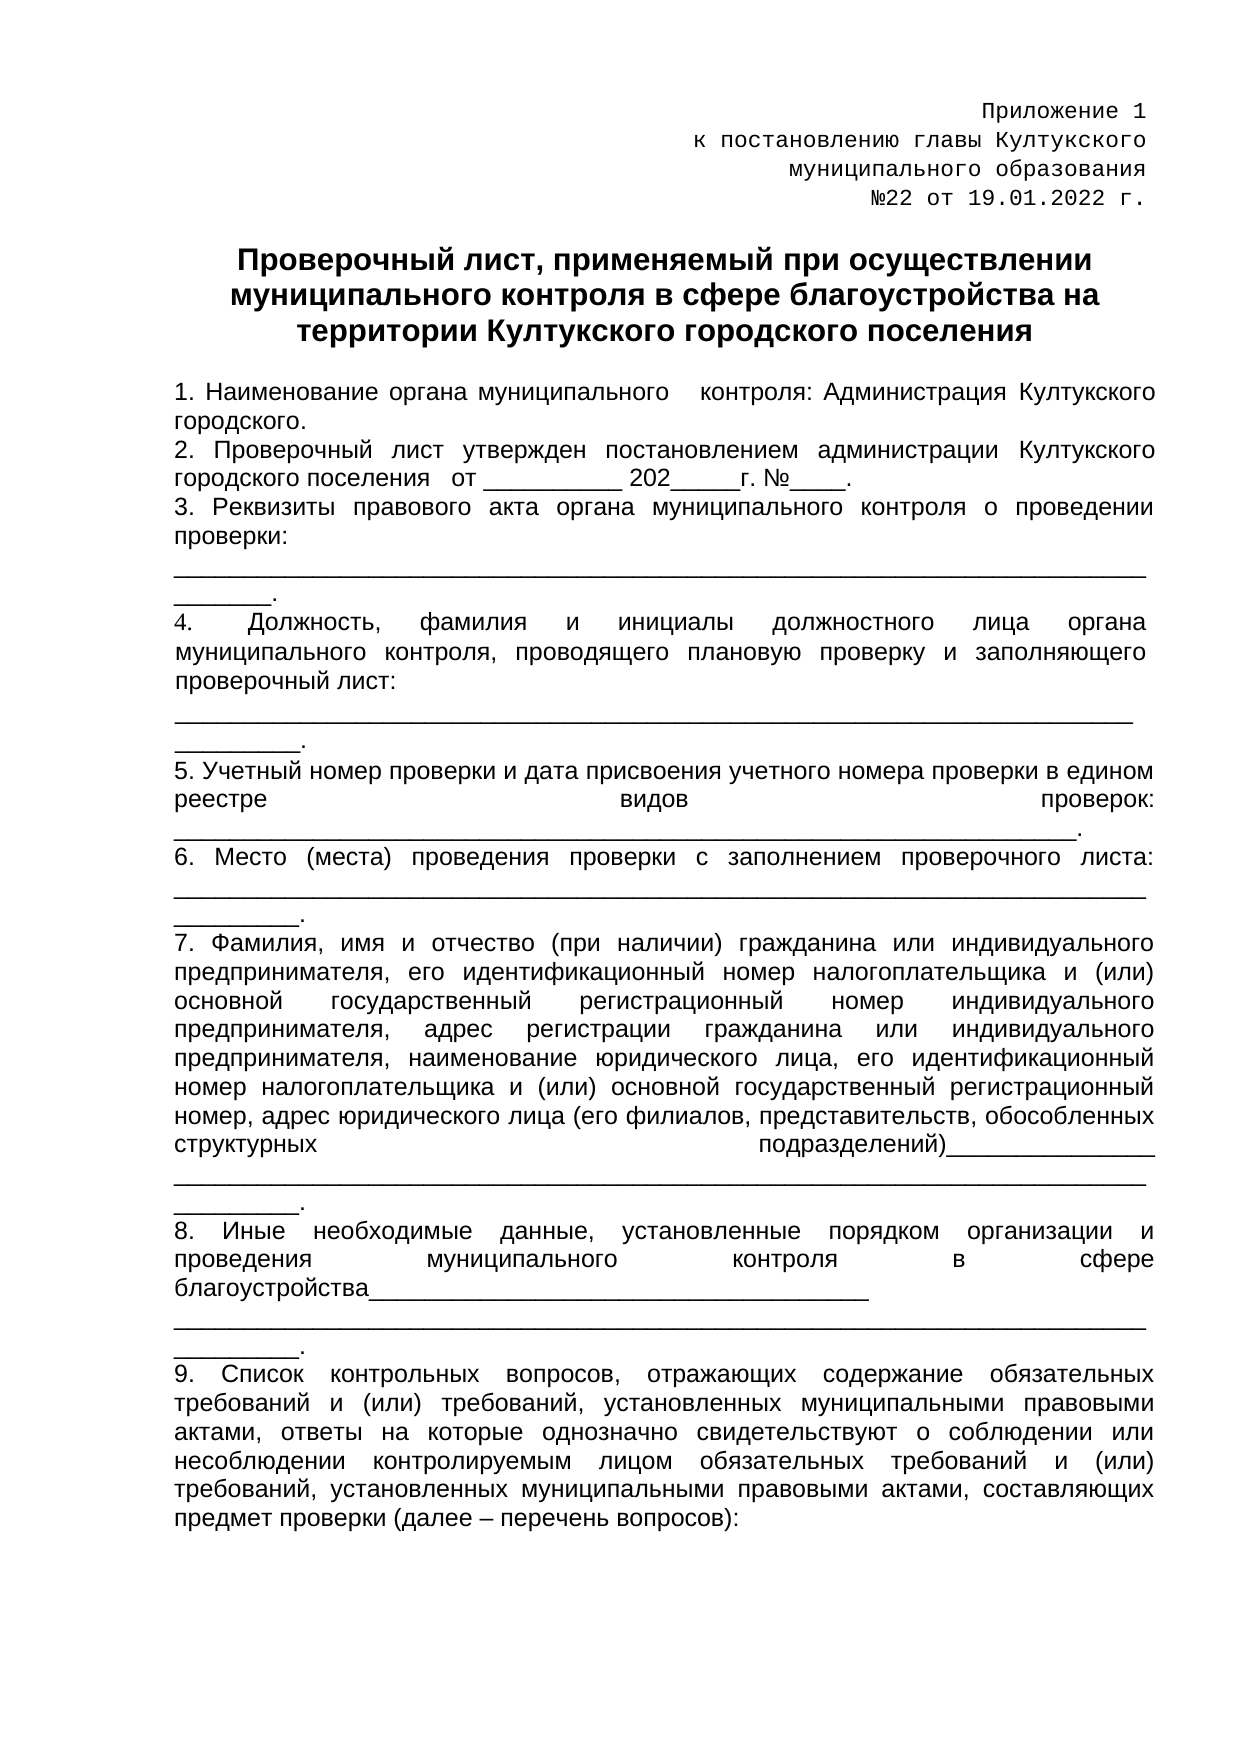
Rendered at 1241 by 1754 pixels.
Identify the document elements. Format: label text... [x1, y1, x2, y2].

text 3. Реквизиты правового акта органа муниципального контроля о проведении проверки: [174, 492, 1155, 549]
text 8. Иные необходимые данные, установленные порядком организации и проведения муниципального контроля в сфере благоустройства____________________________________ [174, 1216, 1155, 1302]
text 9. Список контрольных вопросов, отражающих содержание обязательных требований и (или) требований, установленных муниципальными правовыми актами, ответы на которые однозначно свидетельствуют о соблюдении или несоблюдении контролируемым лицом обязательных требований и (или) требований, установленных муниципальными правовыми актами, составляющих предмет проверки (далее – перечень вопросов): [174, 1359, 1155, 1532]
text 6. Место (места) проведения проверки с заполнением проверочного листа: _______________________________________________________________________________. [174, 842, 1155, 928]
text к постановлению главы Култукского муниципального образования [174, 125, 1146, 183]
text 5. Учетный номер проверки и дата присвоения учетного номера проверки в едином реестре видов проверок: _________________________________________________________________. [174, 756, 1155, 842]
text 1. Наименование органа муниципального контроля: Администрация Култукского городского. [174, 377, 1155, 434]
text Проверочный лист, применяемый при осуществлении муниципального контроля в сфере благоустройства на территории Култукского городского поселения [174, 241, 1155, 348]
list Должность, фамилия и инициалы должностного лица органа муниципального контроля, проводящего плановую проверку и заполняющего проверочный лист: [174, 607, 1147, 695]
text 7. Фамилия, имя и отчество (при наличии) гражданина или индивидуального предпринимателя, его идентификационный номер налогоплательщика и (или) основной государственный регистрационный номер индивидуального предпринимателя, адрес регистрации гражданина или индивидуального предпринимателя, наименование юридического лица, его идентификационный номер налогоплательщика и (или) основной государственный регистрационный номер, адрес юридического лица (его филиалов, представительств, обособленных структурных подразделений)_______________ _______________________________________________________________________________. [174, 928, 1155, 1216]
text №22 от 19.01.2022 г. [174, 183, 1146, 212]
text _______________________________________________________________________________. [174, 1302, 1155, 1359]
text Приложение 1 [174, 96, 1146, 125]
text _____________________________________________________________________________. [174, 549, 1155, 607]
list ______________________________________________________________________________. [175, 696, 1147, 754]
text 2. Проверочный лист утвержден постановлением администрации Култукского городского поселения от __________ 202_____г. №____. [174, 434, 1155, 492]
